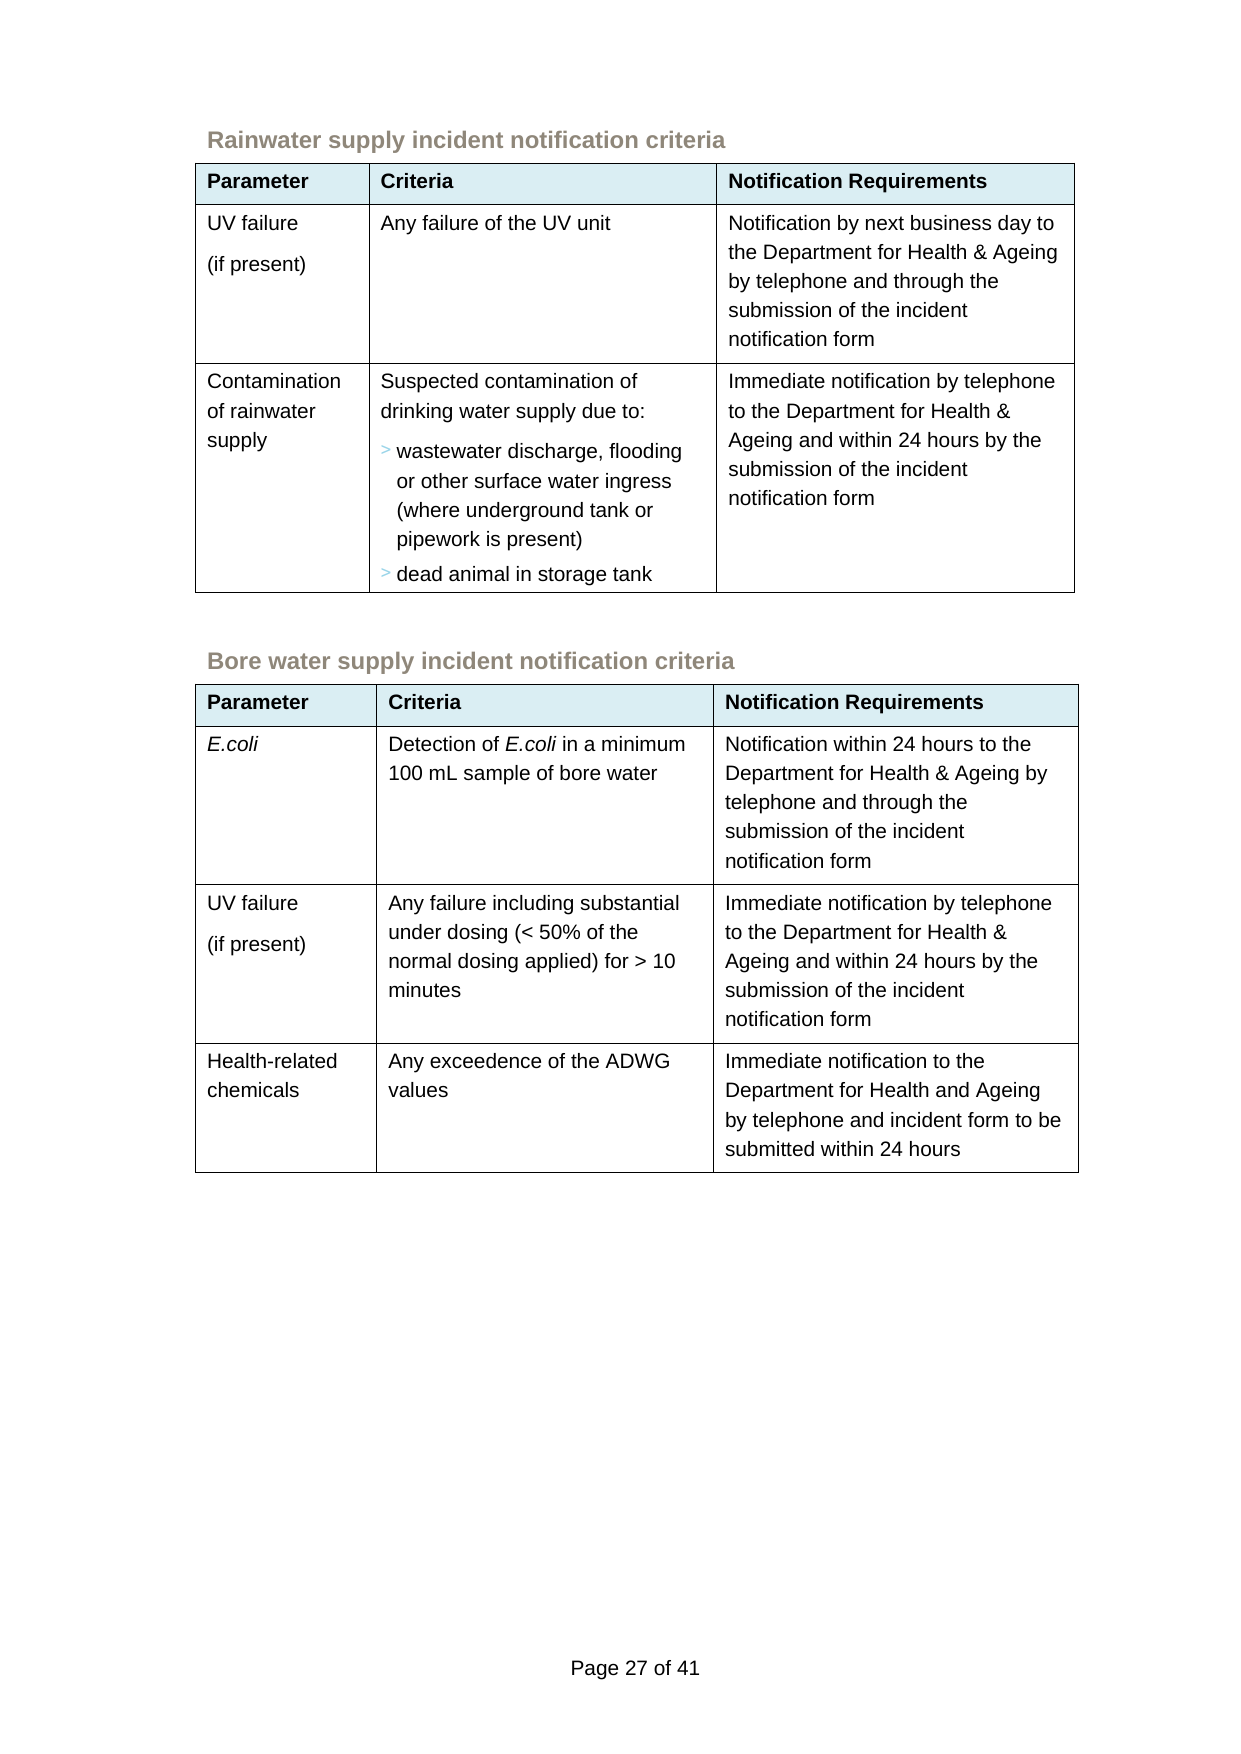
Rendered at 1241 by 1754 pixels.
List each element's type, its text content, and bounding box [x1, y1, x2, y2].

table_cell Immediate notification by telephone to the Department for Health & Ageing and within 24 hours by the submission of the incident notification form [717, 364, 1074, 592]
table_header Criteria [377, 685, 713, 726]
table_cell Health-related chemicals [196, 1044, 376, 1172]
table_header Notification Requirements [717, 164, 1074, 204]
table_cell Any exceedence of the ADWG values [377, 1044, 713, 1172]
table_cell Notification by next business day to the Department for Health & Ageing by telephone and through the submission of the incident notification form [717, 205, 1074, 363]
table_cell Detection of E.coli in a minimum 100 mL sample of bore water [377, 727, 713, 884]
text Rainwater supply incident notification criteria [207, 124, 1064, 153]
table_cell UV failure (if present) [196, 205, 369, 363]
table_cell Immediate notification to the Department for Health and Ageing by telephone and incident form to be submitted within 24 hours [714, 1044, 1078, 1172]
table_cell Suspected contamination of drinking water supply due to: wastewater discharge, flooding or other surface water ingress (where underground tank or pipework is present) dead animal in storage tank [370, 364, 716, 592]
text Bore water supply incident notification criteria [207, 646, 1064, 675]
table_header Criteria [370, 164, 716, 204]
table_cell Immediate notification by telephone to the Department for Health & Ageing and within 24 hours by the submission of the incident notification form [714, 885, 1078, 1043]
table_header Notification Requirements [714, 685, 1078, 726]
table_cell UV failure (if present) [196, 885, 376, 1043]
table_cell Notification within 24 hours to the Department for Health & Ageing by telephone and through the submission of the incident notification form [714, 727, 1078, 884]
table_cell E.coli [196, 727, 376, 884]
table_header Parameter [196, 164, 369, 204]
table_cell Any failure including substantial under dosing (< 50% of the normal dosing applied) for > 10 minutes [377, 885, 713, 1043]
table_header Parameter [196, 685, 376, 726]
table_cell Contamination of rainwater supply [196, 364, 369, 592]
table_cell Any failure of the UV unit [370, 205, 716, 363]
